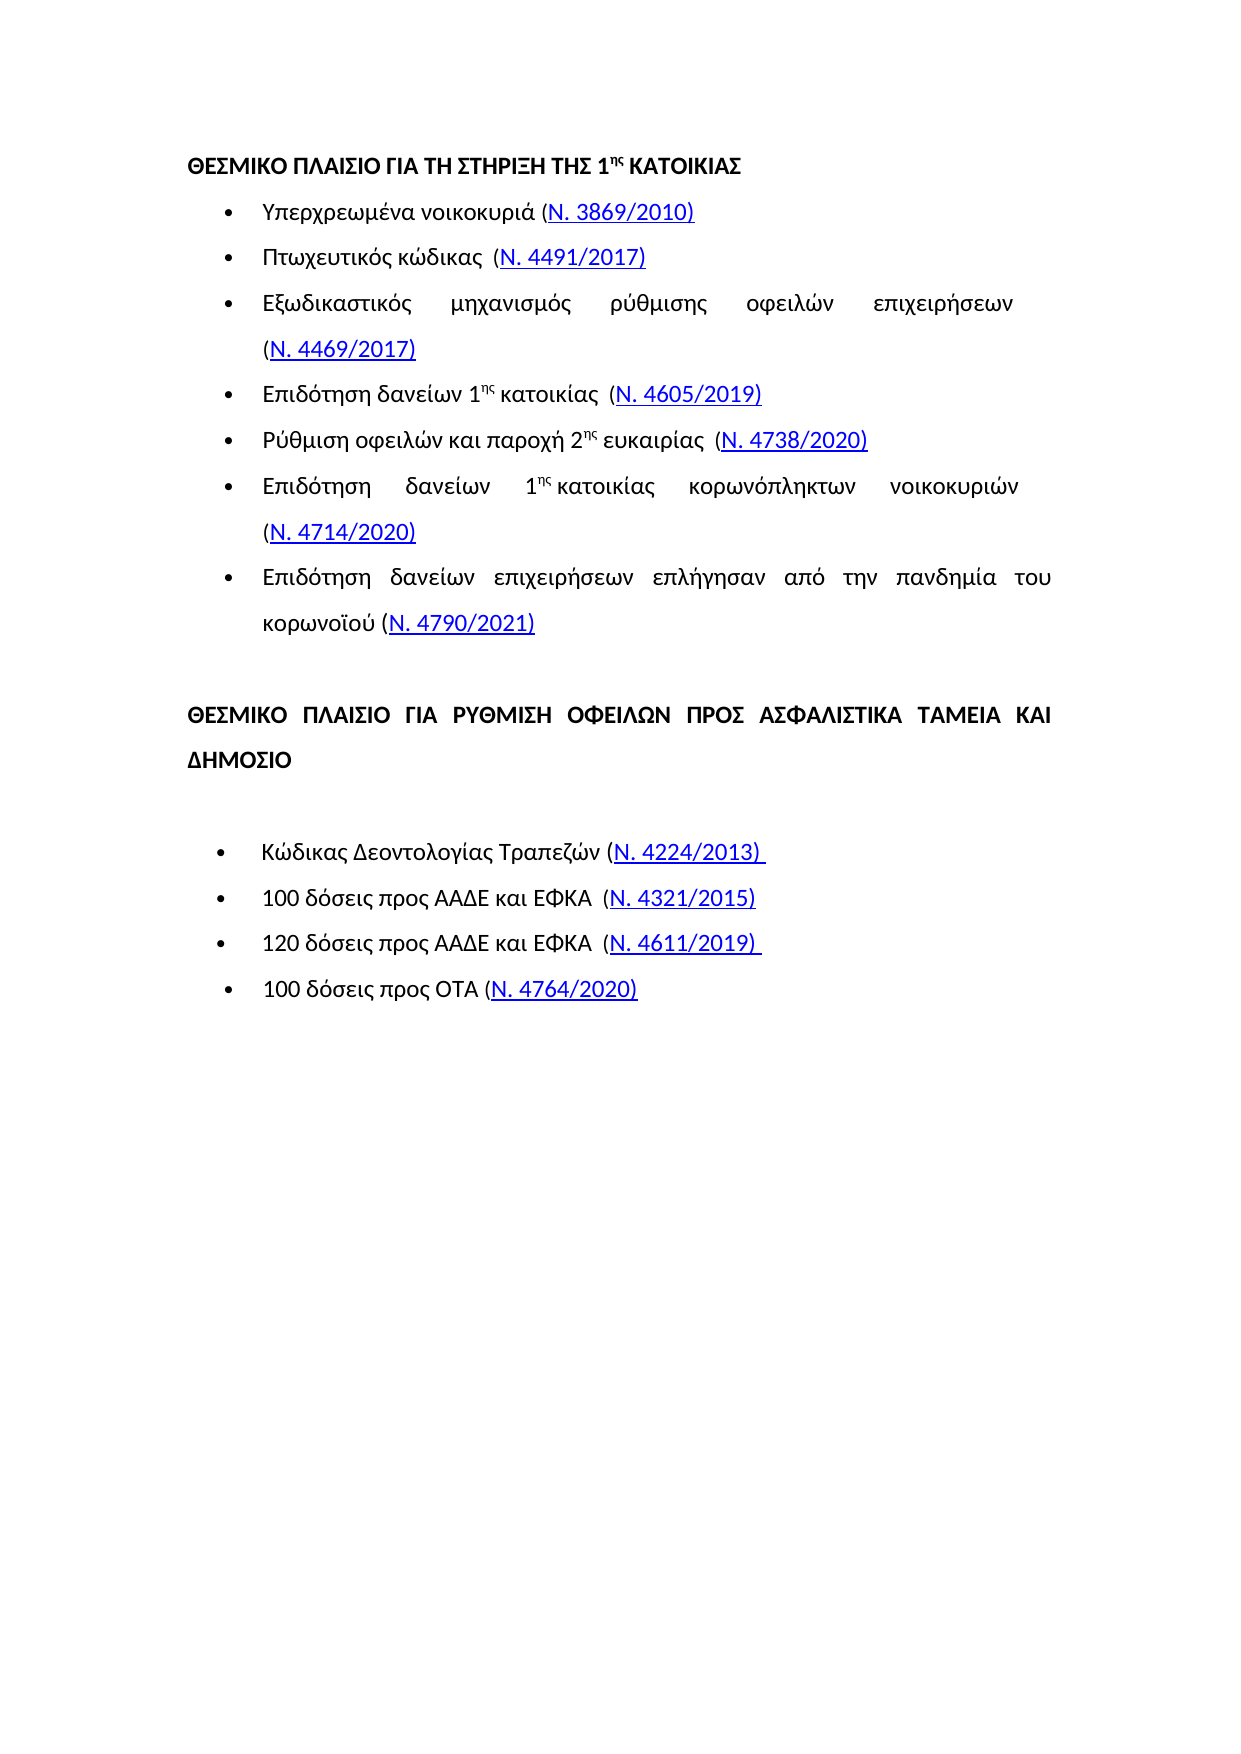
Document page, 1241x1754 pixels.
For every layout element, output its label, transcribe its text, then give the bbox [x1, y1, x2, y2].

list 100 δόσεις προς ΟΤΑ (Ν. 4764/2020) [225, 973, 1053, 1004]
list Επιδότηση δανείων επιχειρήσεων επλήγησαν από την πανδημία του κορωνοϊού (Ν. 4790/2021) [225, 562, 1053, 638]
list Πτωχευτικός κώδικας (Ν. 4491/2017) [225, 241, 1053, 272]
list Υπερχρεωμένα νοικοκυριά (Ν. 3869/2010) [225, 196, 1053, 226]
text ΘΕΣΜΙΚΟ ΠΛΑΙΣΙΟ ΓΙΑ ΡΥΘΜΙΣΗ ΟΦΕΙΛΩΝ ΠΡΟΣ ΑΣΦΑΛΙΣΤΙΚΑ ΤΑΜΕΙΑ ΚΑΙ ΔΗΜΟΣΙΟ [187, 699, 1053, 775]
list Εξωδικαστικός μηχανισμός ρύθμισης οφειλών επιχειρήσεων (N. 4469/2017) [225, 287, 1053, 363]
list 120 δόσεις προς ΑΑΔΕ και ΕΦΚΑ (Ν. 4611/2019) [217, 927, 1053, 958]
list Επιδότηση δανείων 1ης κατοικίας κορωνόπληκτων νοικοκυριών (Ν. 4714/2020) [225, 470, 1053, 546]
list Κώδικας Δεοντολογίας Τραπεζών (Ν. 4224/2013) [217, 836, 1053, 866]
list 100 δόσεις προς ΑΑΔΕ και ΕΦΚΑ (Ν. 4321/2015) [217, 882, 1053, 912]
list Ρύθμιση οφειλών και παροχή 2ης ευκαιρίας (Ν. 4738/2020) [225, 424, 1053, 455]
text ΘΕΣΜΙΚΟ ΠΛΑΙΣΙΟ ΓΙΑ ΤΗ ΣΤΗΡΙΞΗ ΤΗΣ 1ης ΚΑΤΟΙΚΙΑΣ [187, 150, 1053, 181]
list Επιδότηση δανείων 1ης κατοικίας (N. 4605/2019) [225, 379, 1053, 409]
